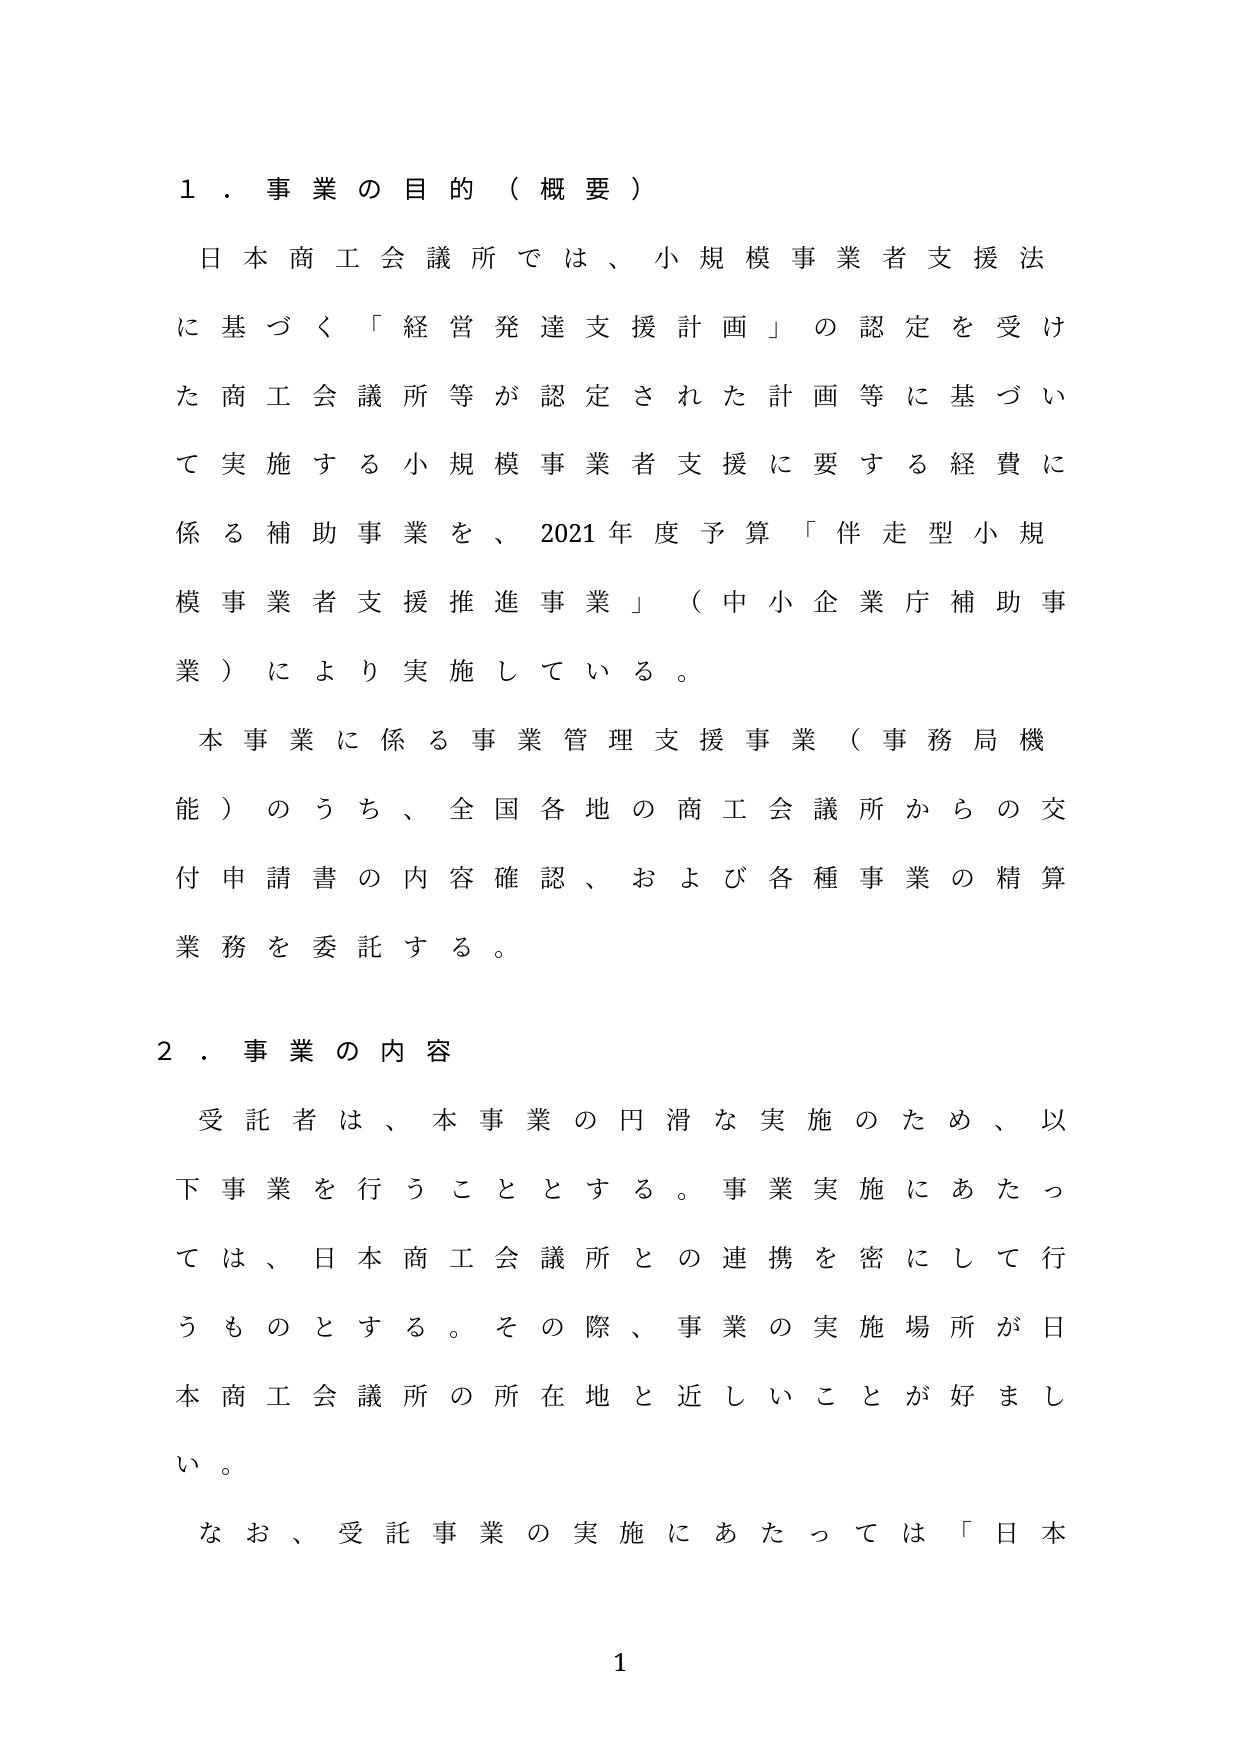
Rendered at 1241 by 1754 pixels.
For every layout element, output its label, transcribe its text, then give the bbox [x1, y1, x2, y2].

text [175, 1498, 1088, 1567]
text 本事業に係る事業管理支援事業（事務局機能）のうち、全国各地の商工会議所からの交付申請書の内容確認、および各種事業の精算業務を委託する。 [175, 704, 1088, 980]
text 受託者は、本事業の円滑な実施のため、以下事業を行うこととする。事業実施にあたっては、日本商工会議所との連携を密にして行うものとする。その際、事業の実施場所が日本商工会議所の所在地と近しいことが好ましい。 [169, 1084, 1088, 1498]
text 日本商工会議所では、小規模事業者支援法に基づく「経営発達支援計画」の認定を受けた商工会議所等が認定された計画等に基づいて実施する小規模事業者支援に要する経費に係る補助事業を、2021年度予算「伴走型小規模事業者支援推進事業」（中小企業庁補助事業）により実施している。 [175, 222, 1088, 704]
subtitle １．事業の目的（概要） [169, 153, 1088, 222]
subtitle ２．事業の内容 [152, 1015, 1088, 1084]
